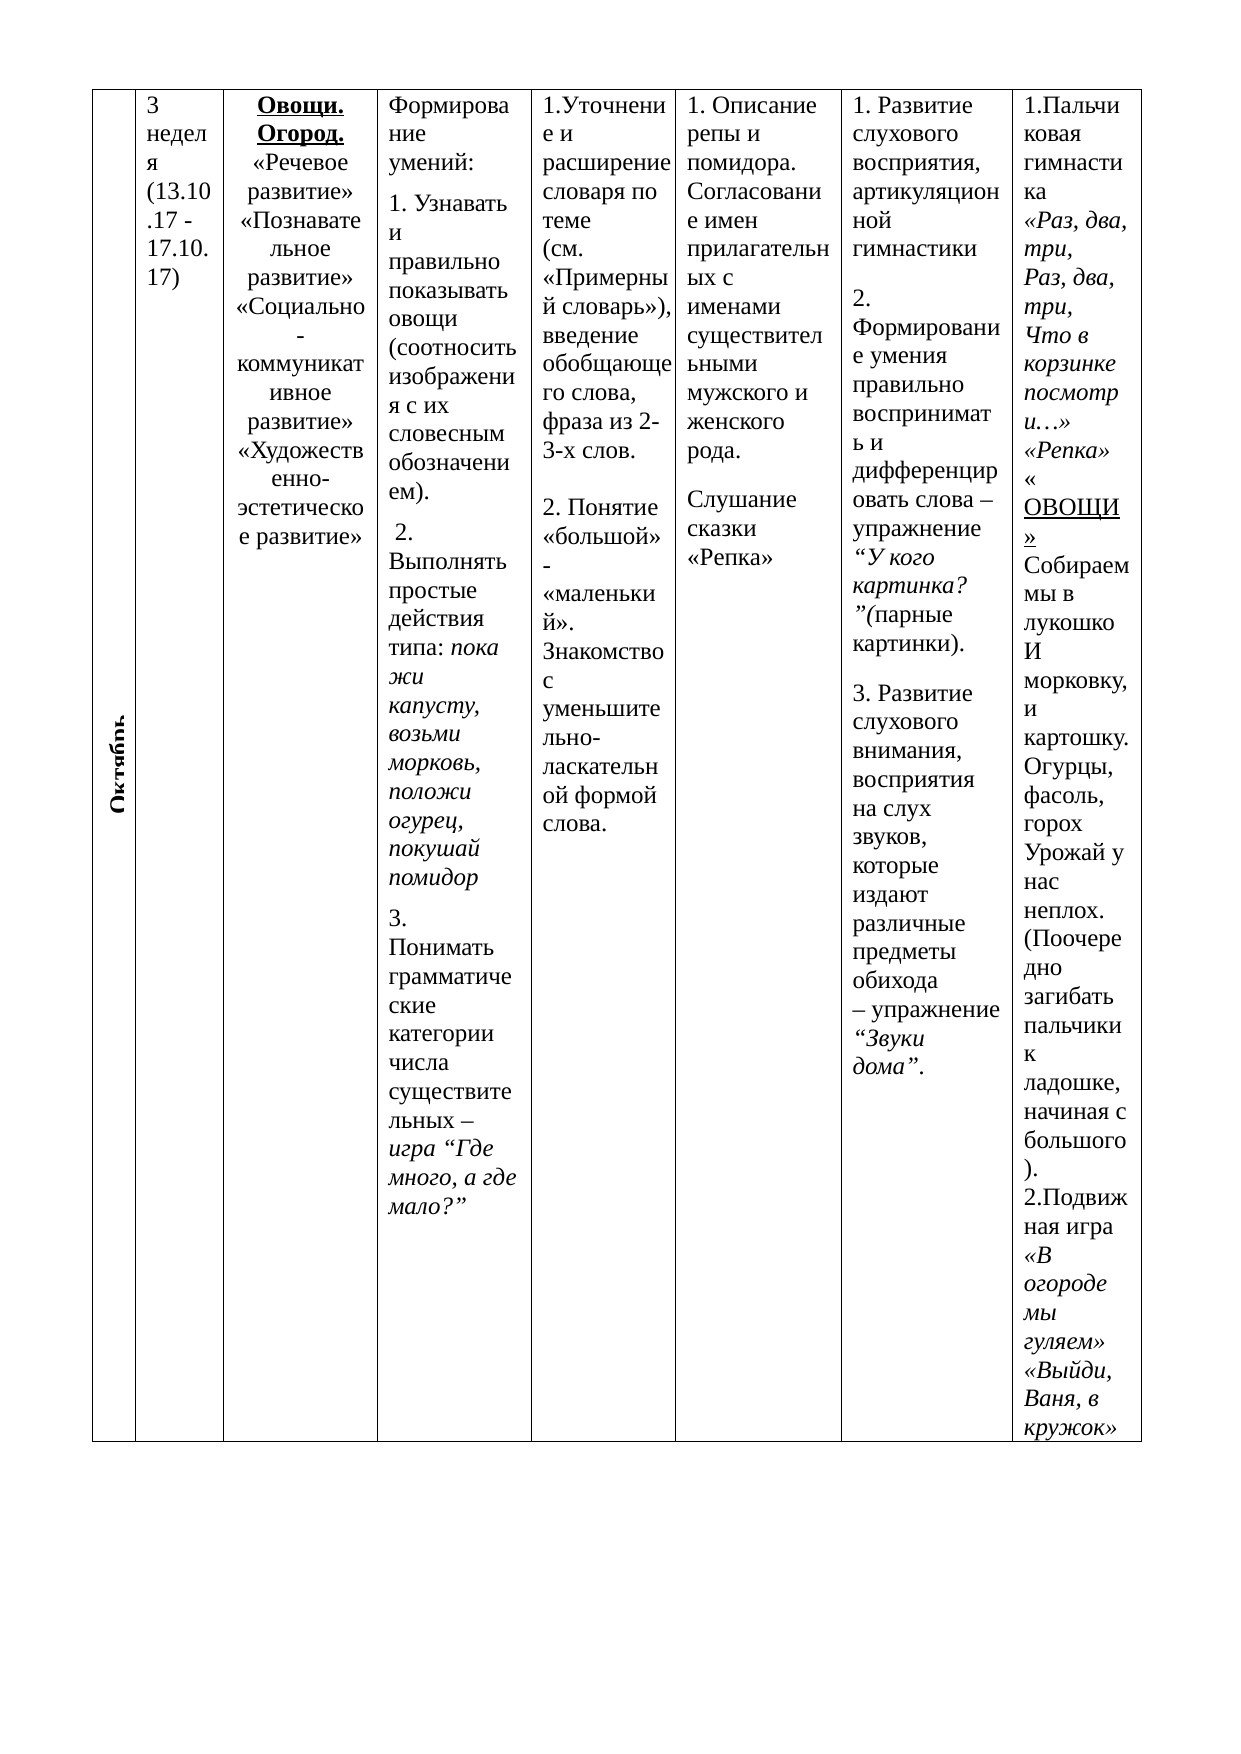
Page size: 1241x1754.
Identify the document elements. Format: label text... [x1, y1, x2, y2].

table_header 3 неделя (13.10.17 -17.10.17) [136, 90, 223, 1441]
table_header 1.Пальчиковая гимнастика «Раз, два, три, Раз, два, три, Что в корзинке посмотри…» «Репка» «ОВОЩИ» Собираем мы в лукошко И морковку, и картошку. Огурцы, фасоль, горох Урожай у нас неплох. (Поочередно загибать пальчики к ладошке, начиная с большого). 2.Подвижная игра «В огороде мы гуляем» «Выйди, Ваня, в кружок» [1013, 90, 1141, 1441]
table_header Формирование умений: 1. Узнавать и правильно показывать овощи (соотносить изображения с их словесным обозначением). 2. Выполнять простые действия типа: покажи капусту, возьми морковь, положи огурец, покушай помидор 3. Понимать грамматические категории числа существительных –игра “Где много, а где мало?” [378, 90, 531, 1441]
table_header Овощи. Огород. «Речевое развитие» «Познавательное развитие» «Социально-коммуникативное развитие» «Художественно-эстетическое развитие» [224, 90, 377, 1441]
table_header Октябрь [93, 90, 135, 1441]
table_header 1. Описание репы и помидора. Согласование имен прилагательных с именами существительными мужского и женского рода. Слушание сказки «Репка» [676, 90, 841, 1441]
table_header 1.Уточнение и расширение словаря по теме (см. «Примерный словарь»), введение обобщающего слова, фраза из 2-3-х слов. 2. Понятие «большой» - «маленький». Знакомство с уменьшительно- ласкательной формой слова. [532, 90, 675, 1441]
table_header 1. Развитие слухового восприятия, артикуляционной гимнастики 2. Формирование умения правильно воспринимать и дифференцировать слова – упражнение “У кого картинка?”(парные картинки). 3. Развитие слухового внимания, восприятия на слух звуков, которые издают различные предметы обихода – упражнение “Звуки дома”. [842, 90, 1012, 1441]
